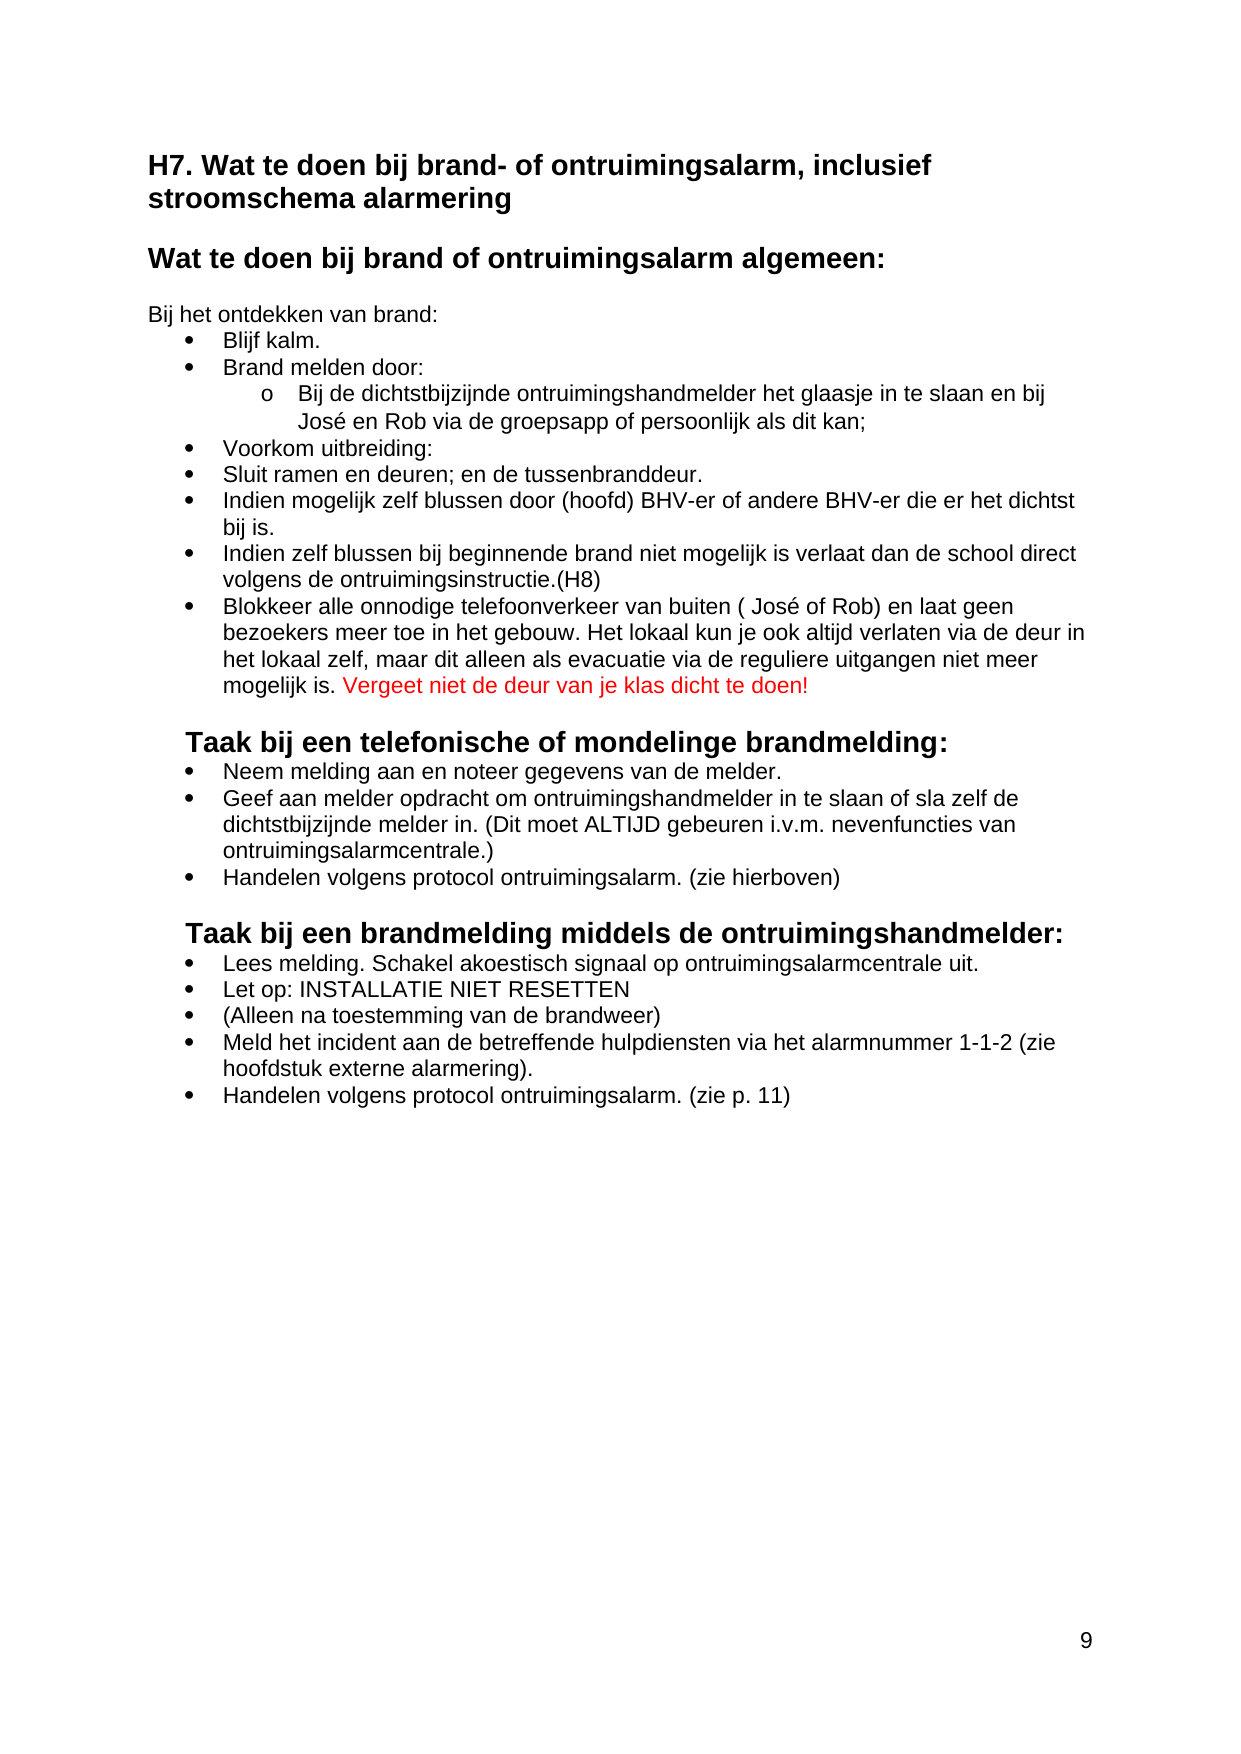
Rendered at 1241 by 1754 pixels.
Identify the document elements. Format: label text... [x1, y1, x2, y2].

list Geef aan melder opdracht om ontruimingshandmelder in te slaan of sla zelf de dichtstbijzijnde melder in. (Dit moet ALTIJD gebeuren i.v.m. nevenfuncties van ontruimingsalarmcentrale.) [185, 784, 1093, 863]
list Let op: INSTALLATIE NIET RESETTEN [185, 976, 1093, 1002]
subtitle H7. Wat te doen bij brand- of ontruimingsalarm, inclusief stroomschema alarmering [148, 148, 1093, 215]
list Brand melden door: [185, 354, 1093, 380]
list Sluit ramen en deuren; en de tussenbranddeur. [185, 461, 1093, 487]
list Handelen volgens protocol ontruimingsalarm. (zie hierboven) [185, 863, 1093, 890]
list Indien mogelijk zelf blussen door (hoofd) BHV-er of andere BHV-er die er het dichtst bij is. [185, 487, 1093, 540]
list Meld het incident aan de betreffende hulpdiensten via het alarmnummer 1-1-2 (zie hoofdstuk externe alarmering). [185, 1029, 1093, 1082]
list Handelen volgens protocol ontruimingsalarm. (zie p. 11) [185, 1082, 1093, 1108]
list Voorkom uitbreiding: [185, 435, 1093, 461]
list Bij de dichtstbijzijnde ontruimingshandmelder het glaasje in te slaan en bij José en Rob via de groepsapp of persoonlijk als dit kan; [260, 380, 1093, 435]
list Indien zelf blussen bij beginnende brand niet mogelijk is verlaat dan de school direct volgens de ontruimingsinstructie.(H8) [185, 540, 1093, 593]
list Blijf kalm. [185, 327, 1093, 354]
list Neem melding aan en noteer gegevens van de melder. [185, 758, 1093, 784]
list Blokkeer alle onnodige telefoonverkeer van buiten ( José of Rob) en laat geen bezoekers meer toe in het gebouw. Het lokaal kun je ook altijd verlaten via de deur in het lokaal zelf, maar dit alleen als evacuatie via de reguliere uitgangen niet meer mogelijk is. Vergeet niet de deur van je klas dicht te doen! [185, 593, 1093, 698]
text Bij het ontdekken van brand: [148, 301, 1093, 327]
subtitle Taak bij een telefonische of mondelinge brandmelding: [185, 724, 1093, 758]
list (Alleen na toestemming van de brandweer) [185, 1002, 1093, 1029]
list Lees melding. Schakel akoestisch signaal op ontruimingsalarmcentrale uit. [185, 950, 1093, 976]
subtitle Taak bij een brandmelding middels de ontruimingshandmelder: [185, 916, 1093, 950]
subtitle Wat te doen bij brand of ontruimingsalarm algemeen: [148, 241, 1093, 274]
